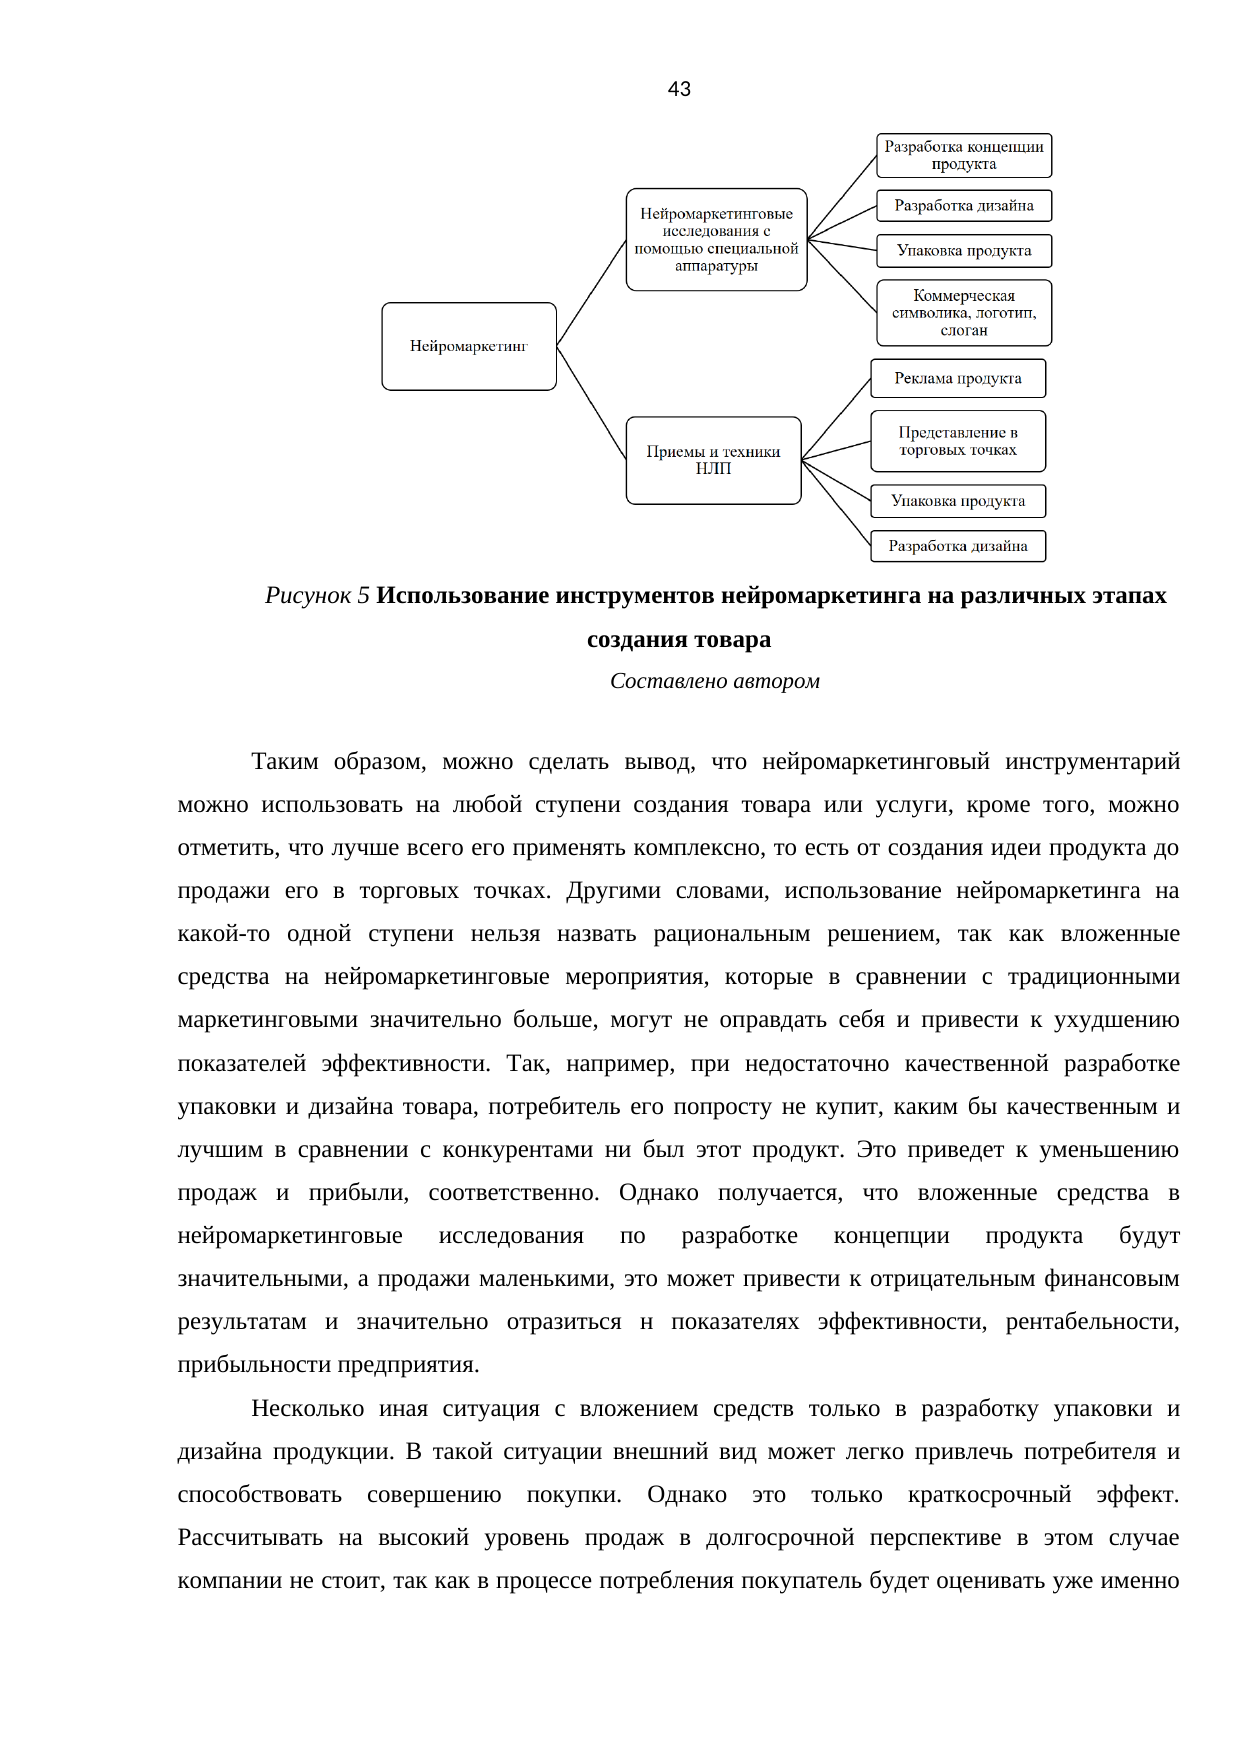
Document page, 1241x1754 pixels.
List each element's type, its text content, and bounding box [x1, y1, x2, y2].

text Составлено автором [177, 667, 1181, 693]
picture [373, 128, 1059, 567]
text Таким образом, можно сделать вывод, что нейромаркетинговый инструментарий можно использовать на любой ступени создания товара или услуги, кроме того, можно отметить, что лучше всего его применять комплексно, то есть от создания идеи продукта до продажи его в торговых точках. Другими словами, использование нейромаркетинга на какой-то одной ступени нельзя назвать рациональным решением, так как вложенные средства на нейромаркетинговые мероприятия, которые в сравнении с традиционными маркетинговыми значительно больше, могут не оправдать себя и привести к ухудшению показателей эффективности. Так, например, при недостаточно качественной разработке упаковки и дизайна товара, потребитель его попросту не купит, каким бы качественным и лучшим в сравнении с конкурентами ни был этот продукт. Это приведет к уменьшению продаж и прибыли, соответственно. Однако получается, что вложенные средства в нейромаркетинговые исследования по разработке концепции продукта будут значительными, а продажи маленькими, это может привести к отрицательным финансовым результатам и значительно отразиться н показателях эффективности, рентабельности, прибыльности предприятия. [177, 746, 1181, 1378]
text Рисунок 5 Использование инструментов нейромаркетинга на различных этапах создания товара [177, 581, 1181, 652]
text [177, 1393, 1181, 1594]
